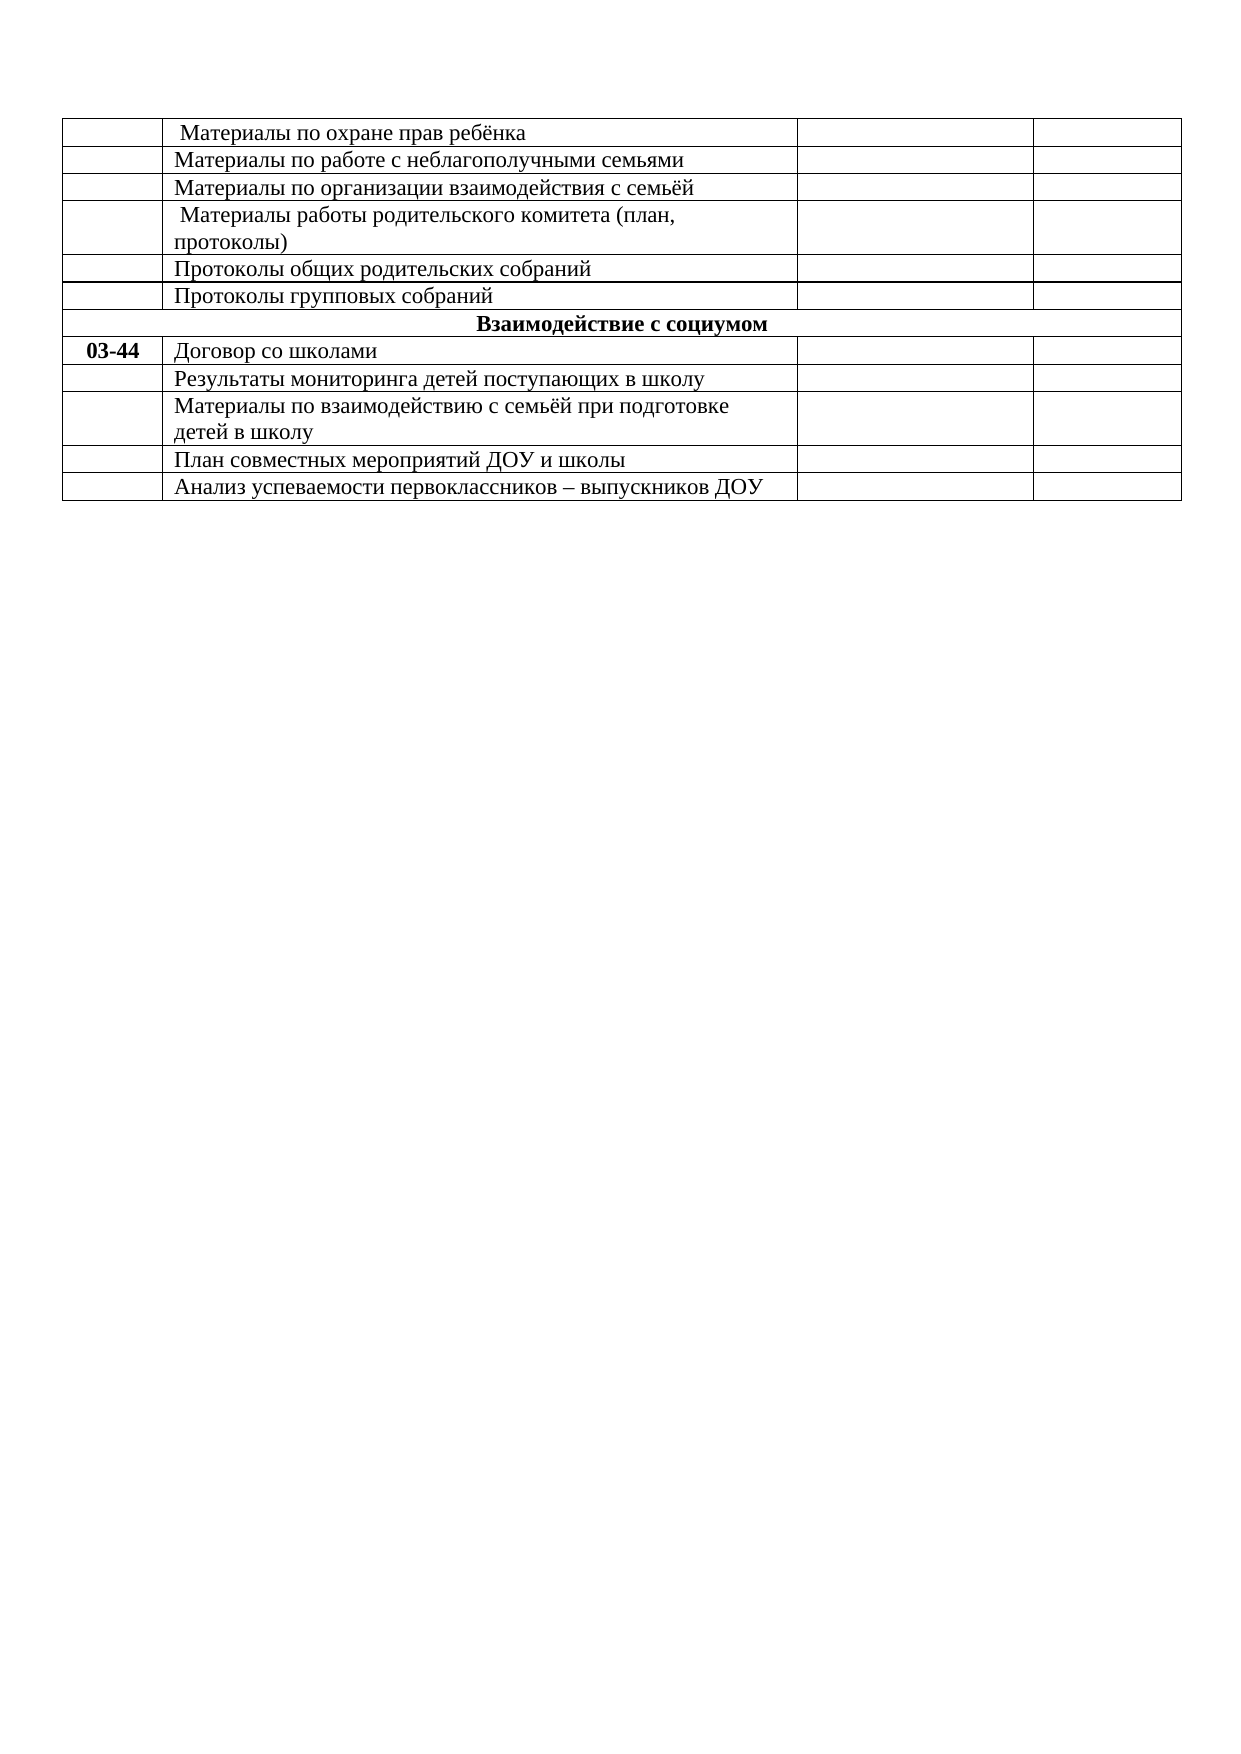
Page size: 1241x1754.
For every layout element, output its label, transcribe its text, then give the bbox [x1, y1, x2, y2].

table_cell [63, 119, 162, 146]
table_cell [798, 283, 1033, 309]
table_cell [63, 473, 162, 499]
table_cell [63, 283, 162, 309]
table_cell [798, 255, 1033, 281]
table_cell Анализ успеваемости первоклассников – выпускников ДОУ [163, 473, 797, 499]
table_cell [1034, 365, 1181, 391]
table_cell [798, 473, 1033, 499]
table_cell Протоколы общих родительских собраний [163, 255, 797, 281]
table_cell [798, 201, 1033, 254]
table_cell [1034, 255, 1181, 281]
table_cell [1034, 119, 1181, 146]
table_cell [1034, 473, 1181, 499]
table_cell [63, 201, 162, 254]
table_cell [798, 147, 1033, 173]
table_cell [1034, 201, 1181, 254]
table_cell [1034, 392, 1181, 445]
table_cell [63, 147, 162, 173]
table_cell [1034, 446, 1181, 472]
table_cell [798, 174, 1033, 200]
table_cell [1034, 337, 1181, 364]
table_cell [798, 365, 1033, 391]
table_cell [63, 255, 162, 281]
table_cell [63, 392, 162, 445]
table_cell Договор со школами [163, 337, 797, 364]
table_cell Взаимодействие с социумом [63, 310, 1181, 336]
table_cell [1034, 147, 1181, 173]
table_cell [63, 446, 162, 472]
table_cell [1034, 174, 1181, 200]
table_cell [1034, 283, 1181, 309]
table_cell Результаты мониторинга детей поступающих в школу [163, 365, 797, 391]
table_cell Материалы по организации взаимодействия с семьёй [163, 174, 797, 200]
table_cell [798, 392, 1033, 445]
table_cell 03-44 [63, 337, 162, 364]
table_cell Протоколы групповых собраний [163, 283, 797, 309]
table_cell [798, 119, 1033, 146]
table_cell [63, 174, 162, 200]
table_cell [798, 337, 1033, 364]
table_cell Материалы работы родительского комитета (план, протоколы) [163, 201, 797, 254]
table_cell Материалы по работе с неблагополучными семьями [163, 147, 797, 173]
table_cell [798, 446, 1033, 472]
table_cell План совместных мероприятий ДОУ и школы [163, 446, 797, 472]
table_cell [63, 365, 162, 391]
table_cell Материалы по взаимодействию с семьёй при подготовке детей в школу [163, 392, 797, 445]
table_cell Материалы по охране прав ребёнка [163, 119, 797, 146]
